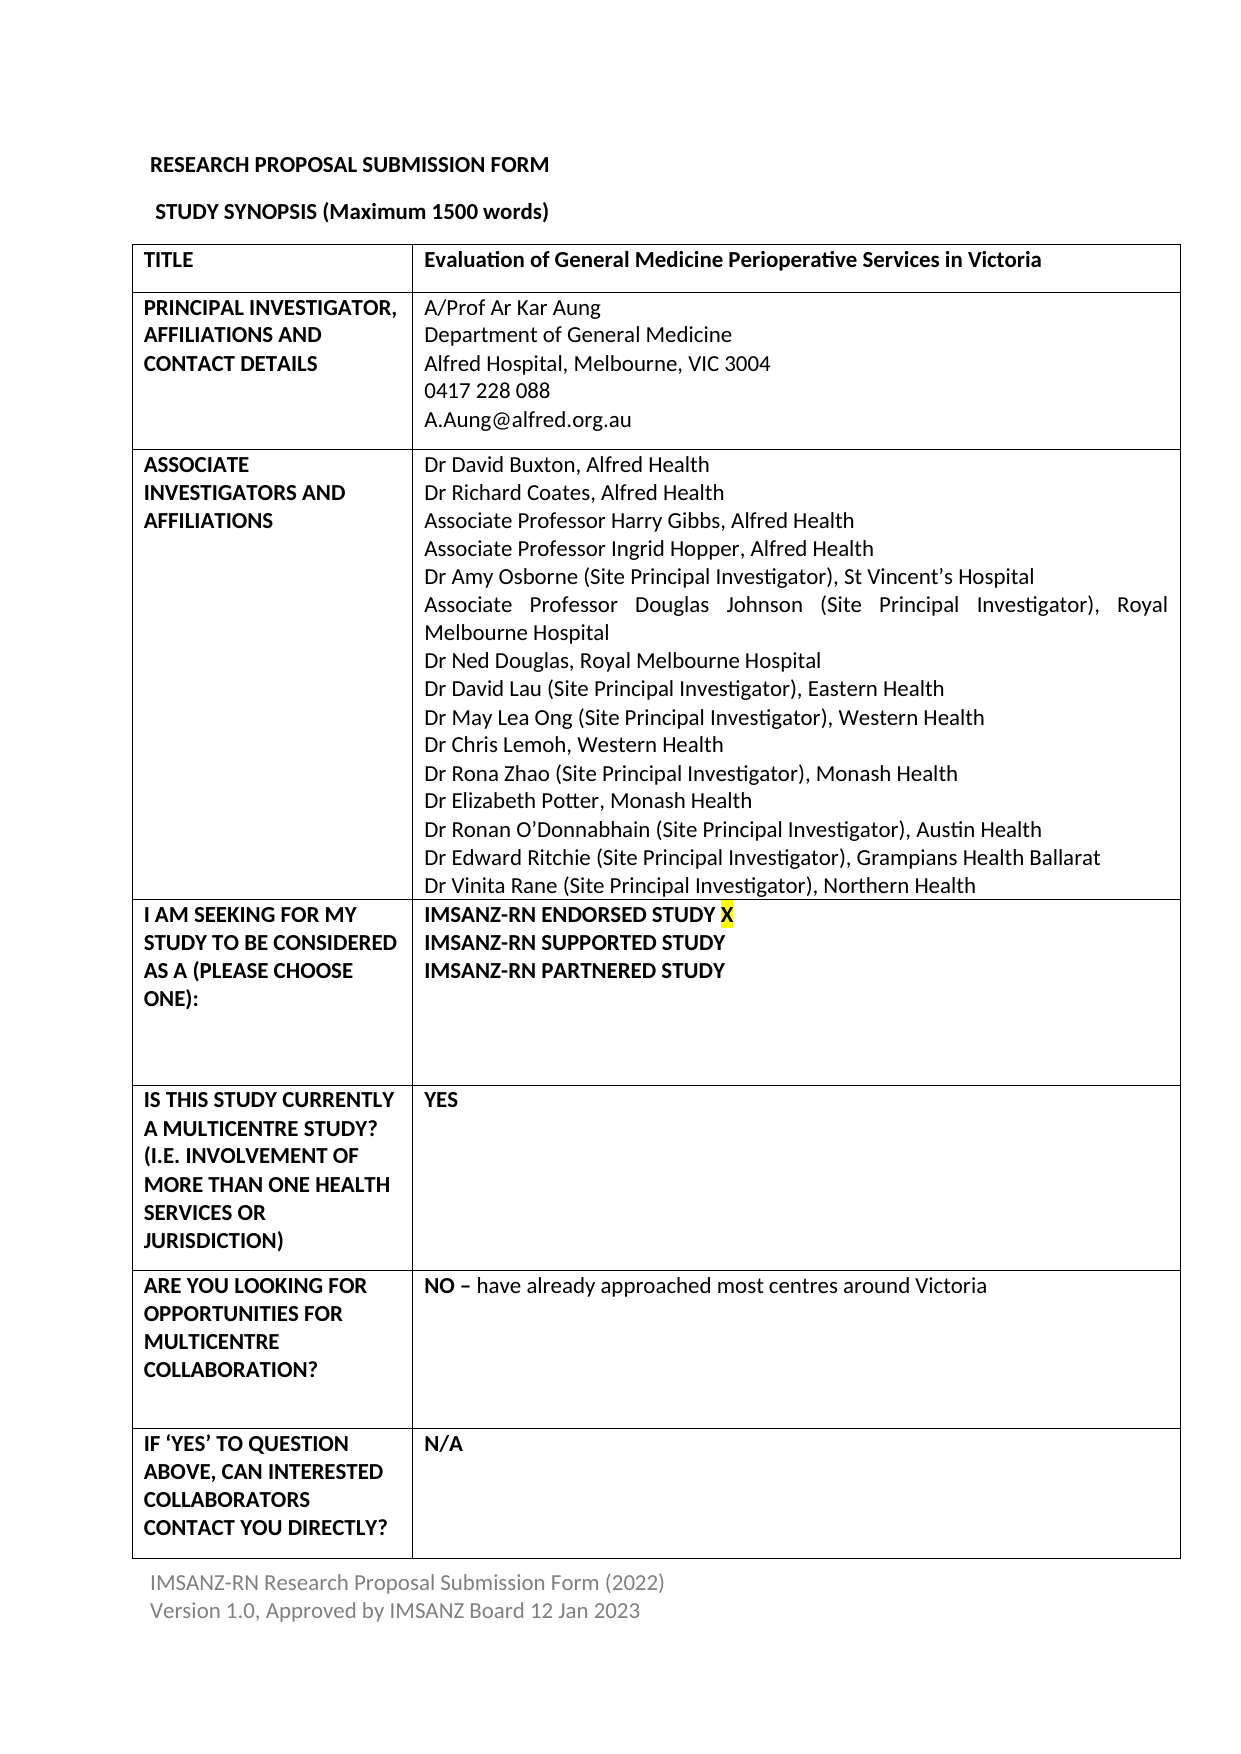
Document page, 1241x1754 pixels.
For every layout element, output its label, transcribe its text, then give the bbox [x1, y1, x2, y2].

table_header TITLE [133, 245, 412, 292]
table_cell YES [413, 1086, 1180, 1270]
table_cell ASSOCIATE INVESTIGATORS AND AFFILIATIONS [133, 450, 412, 899]
table_cell I AM SEEKING FOR MY STUDY TO BE CONSIDERED AS A (PLEASE CHOOSE ONE): [133, 900, 412, 1084]
table_cell IS THIS STUDY CURRENTLY A MULTICENTRE STUDY? (I.E. INVOLVEMENT OF MORE THAN ONE HEALTH SERVICES OR JURISDICTION) [133, 1086, 412, 1270]
table_cell A/Prof Ar Kar Aung Department of General Medicine Alfred Hospital, Melbourne, VIC 3004 0417 228 088 A.Aung@alfred.org.au [413, 293, 1180, 449]
table_cell IMSANZ-RN ENDORSED STUDY X IMSANZ-RN SUPPORTED STUDY IMSANZ-RN PARTNERED STUDY [413, 900, 1180, 1084]
table_header Evaluation of General Medicine Perioperative Services in Victoria [413, 245, 1180, 292]
table_cell ARE YOU LOOKING FOR OPPORTUNITIES FOR MULTICENTRE COLLABORATION? [133, 1271, 412, 1428]
text STUDY SYNOPSIS (Maximum 1500 words) [150, 197, 1090, 225]
table_cell NO – have already approached most centres around Victoria [413, 1271, 1180, 1428]
table_cell N/A [413, 1429, 1180, 1558]
text RESEARCH PROPOSAL SUBMISSION FORM [150, 150, 1090, 178]
table_cell Dr David Buxton, Alfred Health Dr Richard Coates, Alfred Health Associate Professor Harry Gibbs, Alfred Health Associate Professor Ingrid Hopper, Alfred Health Dr Amy Osborne (Site Principal Investigator), St Vincent’s Hospital Associate Professor Douglas Johnson (Site Principal Investigator), Royal Melbourne Hospital Dr Ned Douglas, Royal Melbourne Hospital Dr David Lau (Site Principal Investigator), Eastern Health Dr May Lea Ong (Site Principal Investigator), Western Health Dr Chris Lemoh, Western Health Dr Rona Zhao (Site Principal Investigator), Monash Health Dr Elizabeth Potter, Monash Health Dr Ronan O’Donnabhain (Site Principal Investigator), Austin Health Dr Edward Ritchie (Site Principal Investigator), Grampians Health Ballarat Dr Vinita Rane (Site Principal Investigator), Northern Health [413, 450, 1180, 899]
table_cell PRINCIPAL INVESTIGATOR, AFFILIATIONS AND CONTACT DETAILS [133, 293, 412, 449]
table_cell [133, 1429, 412, 1558]
